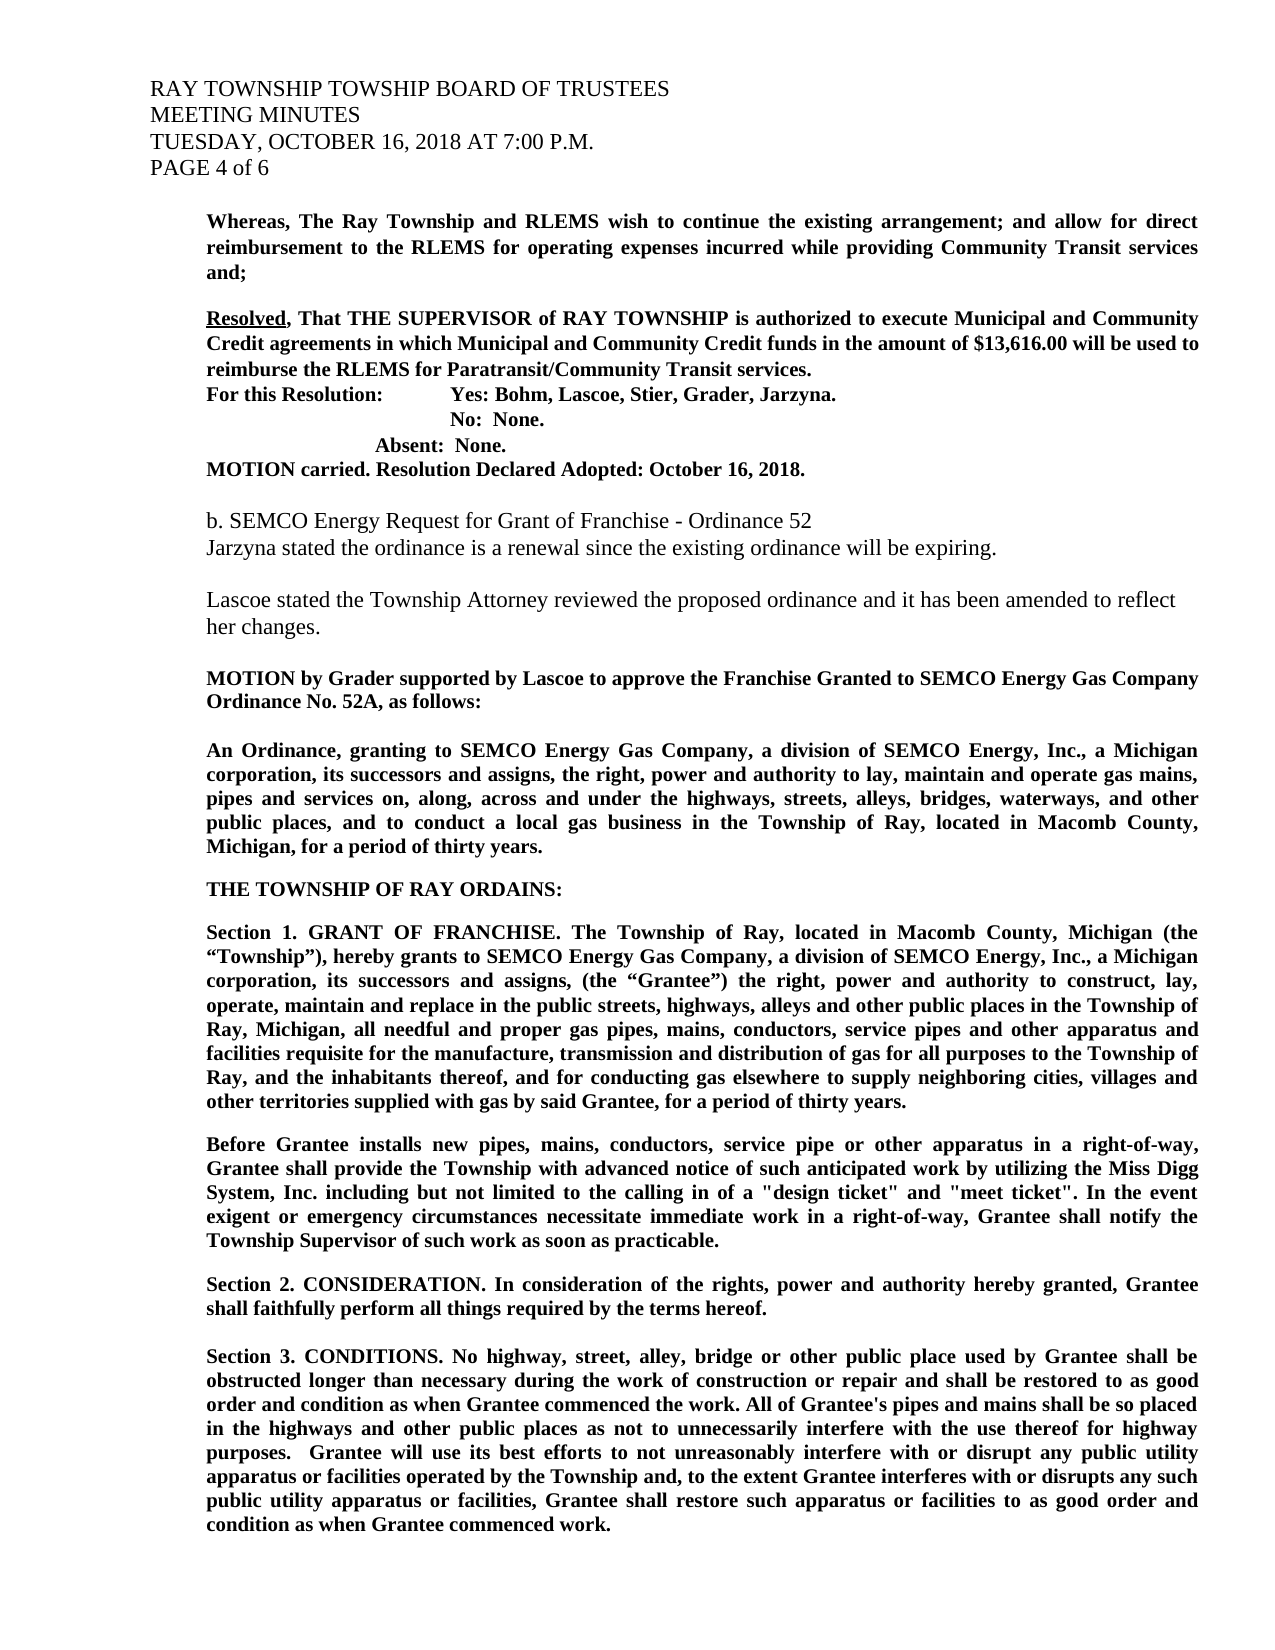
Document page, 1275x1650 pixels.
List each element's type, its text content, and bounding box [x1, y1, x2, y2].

list Resolved, That THE SUPERVISOR of RAY TOWNSHIP is authorized to execute Municipal and Community Credit agreements in which Municipal and Community Credit funds in the amount of $13,616.00 will be used to reimburse the RLEMS for Paratransit/Community Transit services. [206, 306, 1200, 381]
list No: None. [187, 407, 1200, 431]
list Before Grantee installs new pipes, mains, conductors, service pipe or other apparatus in a right-of-way, Grantee shall provide the Township with advanced notice of such anticipated work by utilizing the Miss Digg System, Inc. including but not limited to the calling in of a "design ticket" and "meet ticket". In the event exigent or emergency circumstances necessitate immediate work in a right-of-way, Grantee shall notify the Township Supervisor of such work as soon as practicable. [206, 1132, 1200, 1252]
text b. SEMCO Energy Request for Grant of Franchise - Ordinance 52 [150, 507, 1200, 534]
list Section 1. GRANT OF FRANCHISE. The Township of Ray, located in Macomb County, Michigan (the “Township”), hereby grants to SEMCO Energy Gas Company, a division of SEMCO Energy, Inc., a Michigan corporation, its successors and assigns, (the “Grantee”) the right, power and authority to construct, lay, operate, maintain and replace in the public streets, highways, alleys and other public places in the Township of Ray, Michigan, all needful and proper gas pipes, mains, conductors, service pipes and other apparatus and facilities requisite for the manufacture, transmission and distribution of gas for all purposes to the Township of Ray, and the inhabitants thereof, and for conducting gas elsewhere to supply neighboring cities, villages and other territories supplied with gas by said Grantee, for a period of thirty years. [206, 920, 1200, 1113]
text Lascoe stated the Township Attorney reviewed the proposed ordinance and it has been amended to reflect her changes. [206, 586, 1200, 639]
list Whereas, The Ray Township and RLEMS wish to continue the existing arrangement; and allow for direct reimbursement to the RLEMS for operating expenses incurred while providing Community Transit services and; [206, 209, 1200, 284]
list THE TOWNSHIP OF RAY ORDAINS: [206, 877, 1200, 901]
text Jarzyna stated the ordinance is a renewal since the existing ordinance will be expiring. [150, 534, 1200, 560]
list MOTION by Grader supported by Lascoe to approve the Franchise Granted to SEMCO Energy Gas Company Ordinance No. 52A, as follows: [206, 665, 1200, 713]
text MOTION carried. Resolution Declared Adopted: October 16, 2018. [150, 457, 1200, 481]
list For this Resolution: Yes: Bohm, Lascoe, Stier, Grader, Jarzyna. [206, 382, 1200, 406]
list An Ordinance, granting to SEMCO Energy Gas Company, a division of SEMCO Energy, Inc., a Michigan corporation, its successors and assigns, the right, power and authority to lay, maintain and operate gas mains, pipes and services on, along, across and under the highways, streets, alleys, bridges, waterways, and other public places, and to conduct a local gas business in the Township of Ray, located in Macomb County, Michigan, for a period of thirty years. [206, 738, 1200, 858]
list Section 2. CONSIDERATION. In consideration of the rights, power and authority hereby granted, Grantee shall faithfully perform all things required by the terms hereof. [206, 1271, 1200, 1319]
text Absent: None. [122, 433, 1200, 457]
list Section 3. CONDITIONS. No highway, street, alley, bridge or other public place used by Grantee shall be obstructed longer than necessary during the work of construction or repair and shall be restored to as good order and condition as when Grantee commenced the work. All of Grantee's pipes and mains shall be so placed in the highways and other public places as not to unnecessarily interfere with the use thereof for highway purposes. Grantee will use its best efforts to not unreasonably interfere with or disrupt any public utility apparatus or facilities operated by the Township and, to the extent Grantee interferes with or disrupts any such public utility apparatus or facilities, Grantee shall restore such apparatus or facilities to as good order and condition as when Grantee commenced work. [206, 1344, 1200, 1536]
